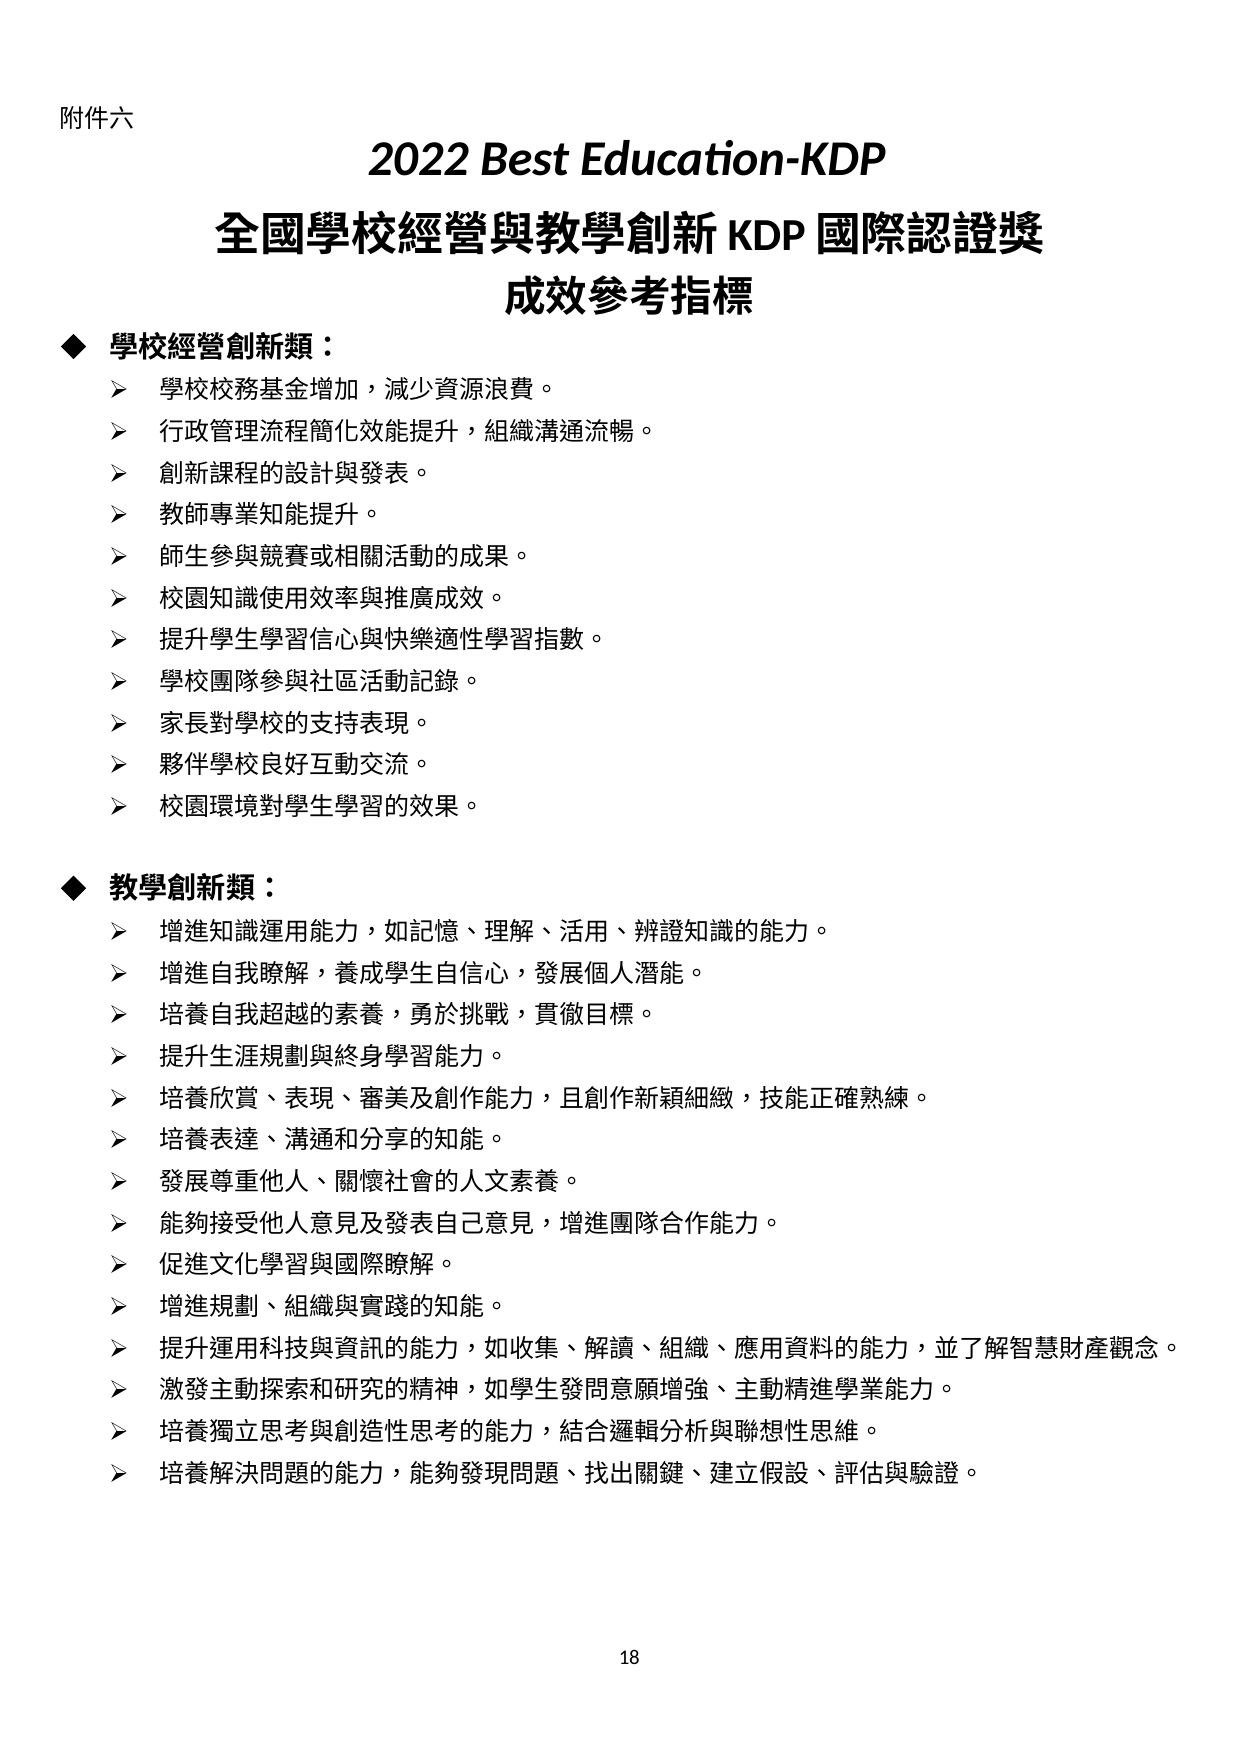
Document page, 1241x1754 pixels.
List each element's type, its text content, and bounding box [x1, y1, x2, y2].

list 激發主動探索和研究的精神，如學生發問意願增強、主動精進學業能力。 [109, 1365, 1199, 1407]
list 促進文化學習與國際瞭解。 [109, 1240, 1199, 1282]
list 培養自我超越的素養，勇於挑戰，貫徹目標。 [109, 990, 1199, 1032]
list 校園環境對學生學習的效果。 [109, 782, 1199, 824]
list 學校校務基金增加，減少資源浪費。 [109, 365, 1199, 407]
list 能夠接受他人意見及發表自己意見，增進團隊合作能力。 [109, 1199, 1199, 1240]
list 學校團隊參與社區活動記錄。 [109, 657, 1199, 699]
list 發展尊重他人、關懷社會的人文素養。 [109, 1157, 1199, 1199]
list 師生參與競賽或相關活動的成果。 [109, 532, 1199, 574]
list 增進自我瞭解，養成學生自信心，發展個人潛能。 [109, 949, 1199, 990]
list 增進知識運用能力，如記憶、理解、活用、辨證知識的能力。 [109, 907, 1199, 949]
list 校園知識使用效率與推廣成效。 [109, 574, 1199, 615]
list 學校經營創新類： [59, 324, 1199, 365]
list 培養獨立思考與創造性思考的能力，結合邏輯分析與聯想性思維。 [109, 1407, 1199, 1449]
list 提升運用科技與資訊的能力，如收集、解讀、組織、應用資料的能力，並了解智慧財產觀念。 [109, 1324, 1199, 1365]
list 培養表達、溝通和分享的知能。 [109, 1115, 1199, 1157]
list 提升生涯規劃與終身學習能力。 [109, 1032, 1199, 1074]
list 夥伴學校良好互動交流。 [109, 740, 1199, 782]
list 創新課程的設計與發表。 [109, 449, 1199, 490]
list 培養解決問題的能力，能夠發現問題、找出關鍵、建立假設、評估與驗證。 [109, 1449, 1199, 1490]
text 全國學校經營與教學創新KDP國際認證獎 [59, 197, 1199, 263]
list 增進規劃、組織與實踐的知能。 [109, 1282, 1199, 1324]
text 2022 Best Education-KDP [59, 137, 1199, 184]
list 教師專業知能提升。 [109, 490, 1199, 532]
list 行政管理流程簡化效能提升，組織溝通流暢。 [109, 407, 1199, 449]
text 附件六 [59, 89, 1199, 137]
list 提升學生學習信心與快樂適性學習指數。 [109, 615, 1199, 657]
list 家長對學校的支持表現。 [109, 699, 1199, 740]
text 成效參考指標 [59, 263, 1199, 324]
list 培養欣賞、表現、審美及創作能力，且創作新穎細緻，技能正確熟練。 [109, 1074, 1199, 1115]
list 教學創新類： [59, 865, 1199, 907]
